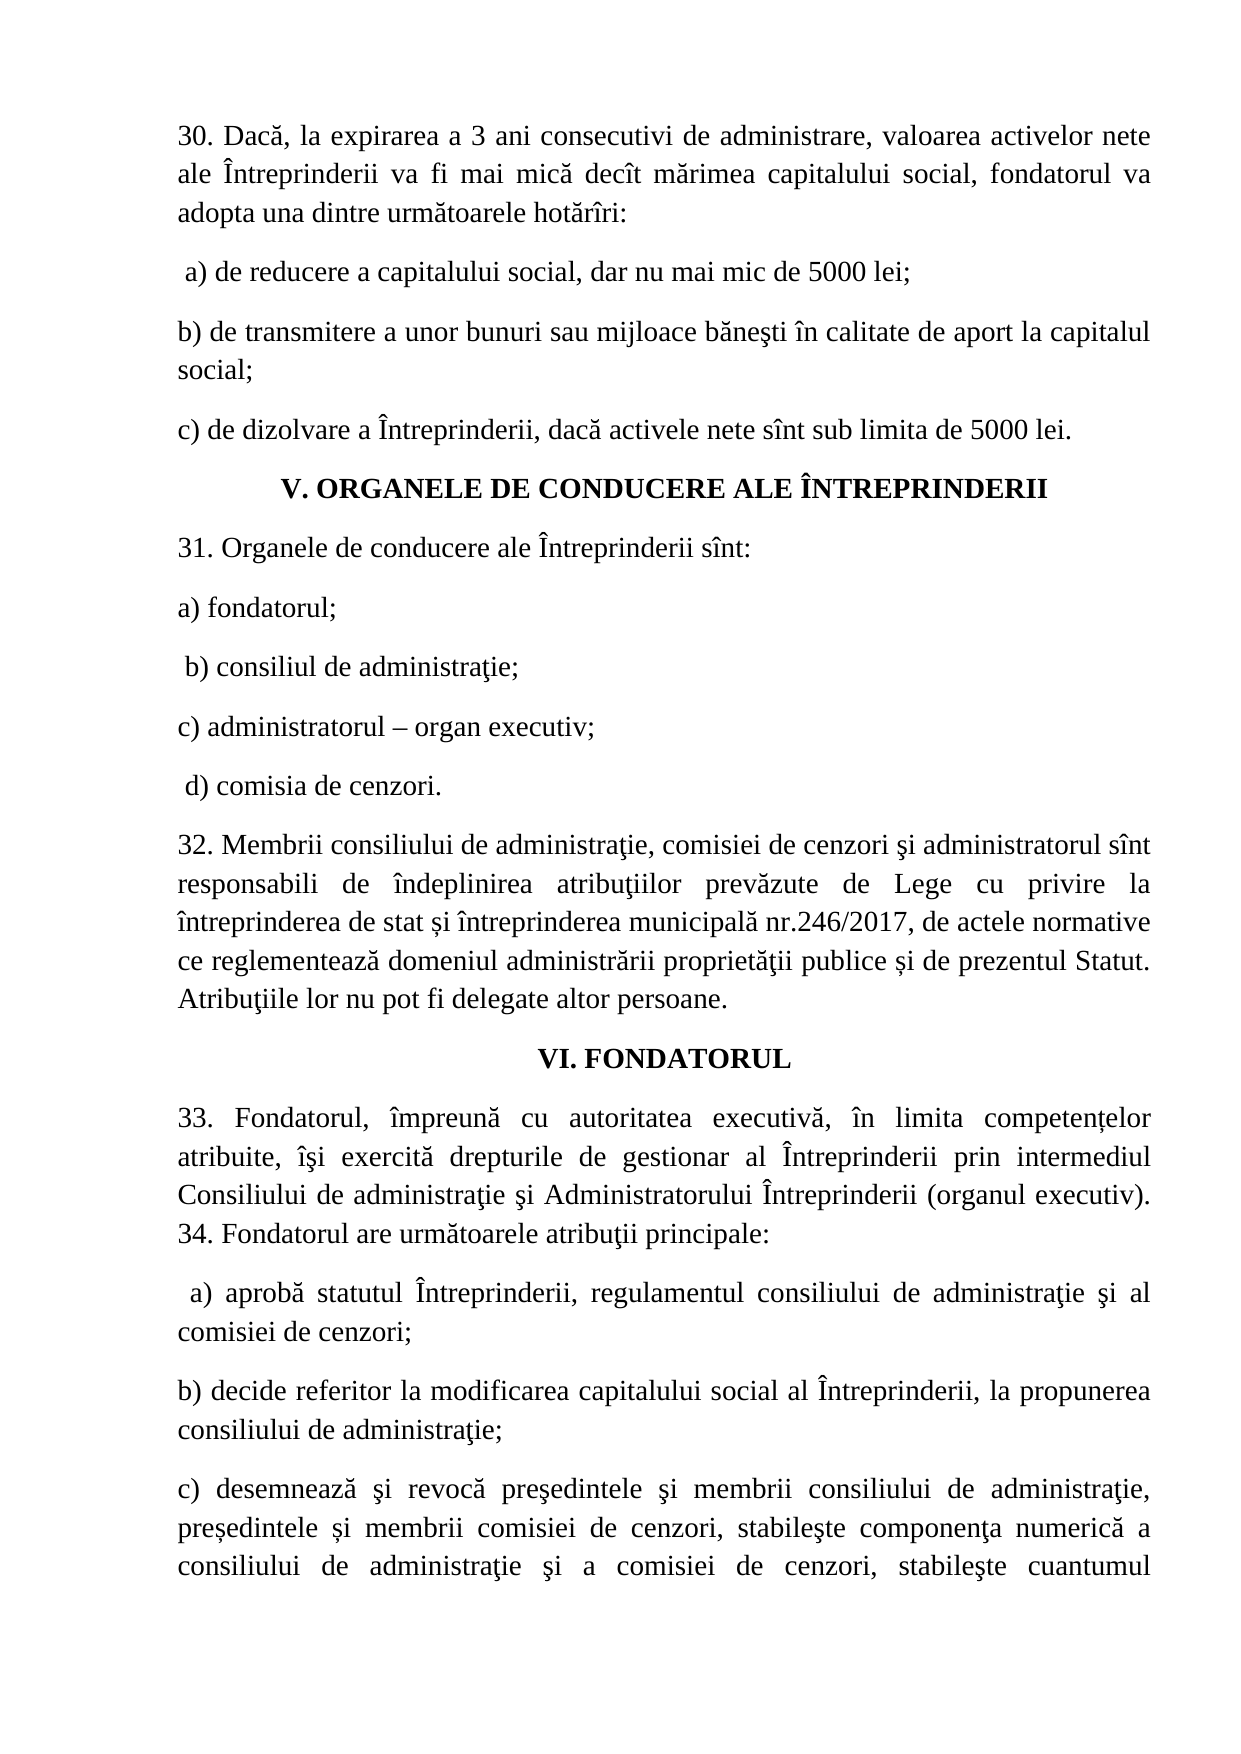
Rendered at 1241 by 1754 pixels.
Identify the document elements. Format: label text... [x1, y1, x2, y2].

text VI. FONDATORUL [177, 1041, 1152, 1074]
text d) comisia de cenzori. [177, 768, 1152, 802]
text c) administratorul – organ executiv; [177, 709, 1152, 742]
text c) de dizolvare a Întreprinderii, dacă activele nete sînt sub limita de 5000 lei. [177, 412, 1152, 445]
text V. ORGANELE DE CONDUCERE ALE ÎNTREPRINDERII [177, 471, 1152, 505]
text 30. Dacă, la expirarea a 3 ani consecutivi de administrare, valoarea activelor nete ale Întreprinderii va fi mai mică decît mărimea capitalului social, fondatorul va adopta una dintre următoarele hotărîri: [177, 118, 1152, 229]
text 32. Membrii consiliului de administraţie, comisiei de cenzori şi administratorul sînt responsabili de îndeplinirea atribuţiilor prevăzute de Lege cu privire la întreprinderea de stat și întreprinderea municipală nr.246/2017, de actele normative ce reglementează domeniul administrării proprietăţii publice și de prezentul Statut. Atribuţiile lor nu pot fi delegate altor persoane. [177, 827, 1152, 1015]
text a) fondatorul; [177, 590, 1152, 623]
text b) decide referitor la modificarea capitalului social al Întreprinderii, la propunerea consiliului de administraţie; [177, 1373, 1152, 1445]
text a) de reducere a capitalului social, dar nu mai mic de 5000 lei; [177, 254, 1152, 288]
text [177, 1471, 1152, 1582]
text b) consiliul de administraţie; [177, 649, 1152, 683]
text 31. Organele de conducere ale Întreprinderii sînt: [177, 531, 1152, 564]
text a) aprobă statutul Întreprinderii, regulamentul consiliului de administraţie şi al comisiei de cenzori; [177, 1275, 1152, 1347]
text b) de transmitere a unor bunuri sau mijloace băneşti în calitate de aport la capitalul social; [177, 314, 1152, 386]
text 33. Fondatorul, împreună cu autoritatea executivă, în limita competențelor atribuite, îşi exercită drepturile de gestionar al Întreprinderii prin intermediul Consiliului de administraţie şi Administratorului Întreprinderii (organul executiv). 34. Fondatorul are următoarele atribuţii principale: [177, 1100, 1152, 1249]
